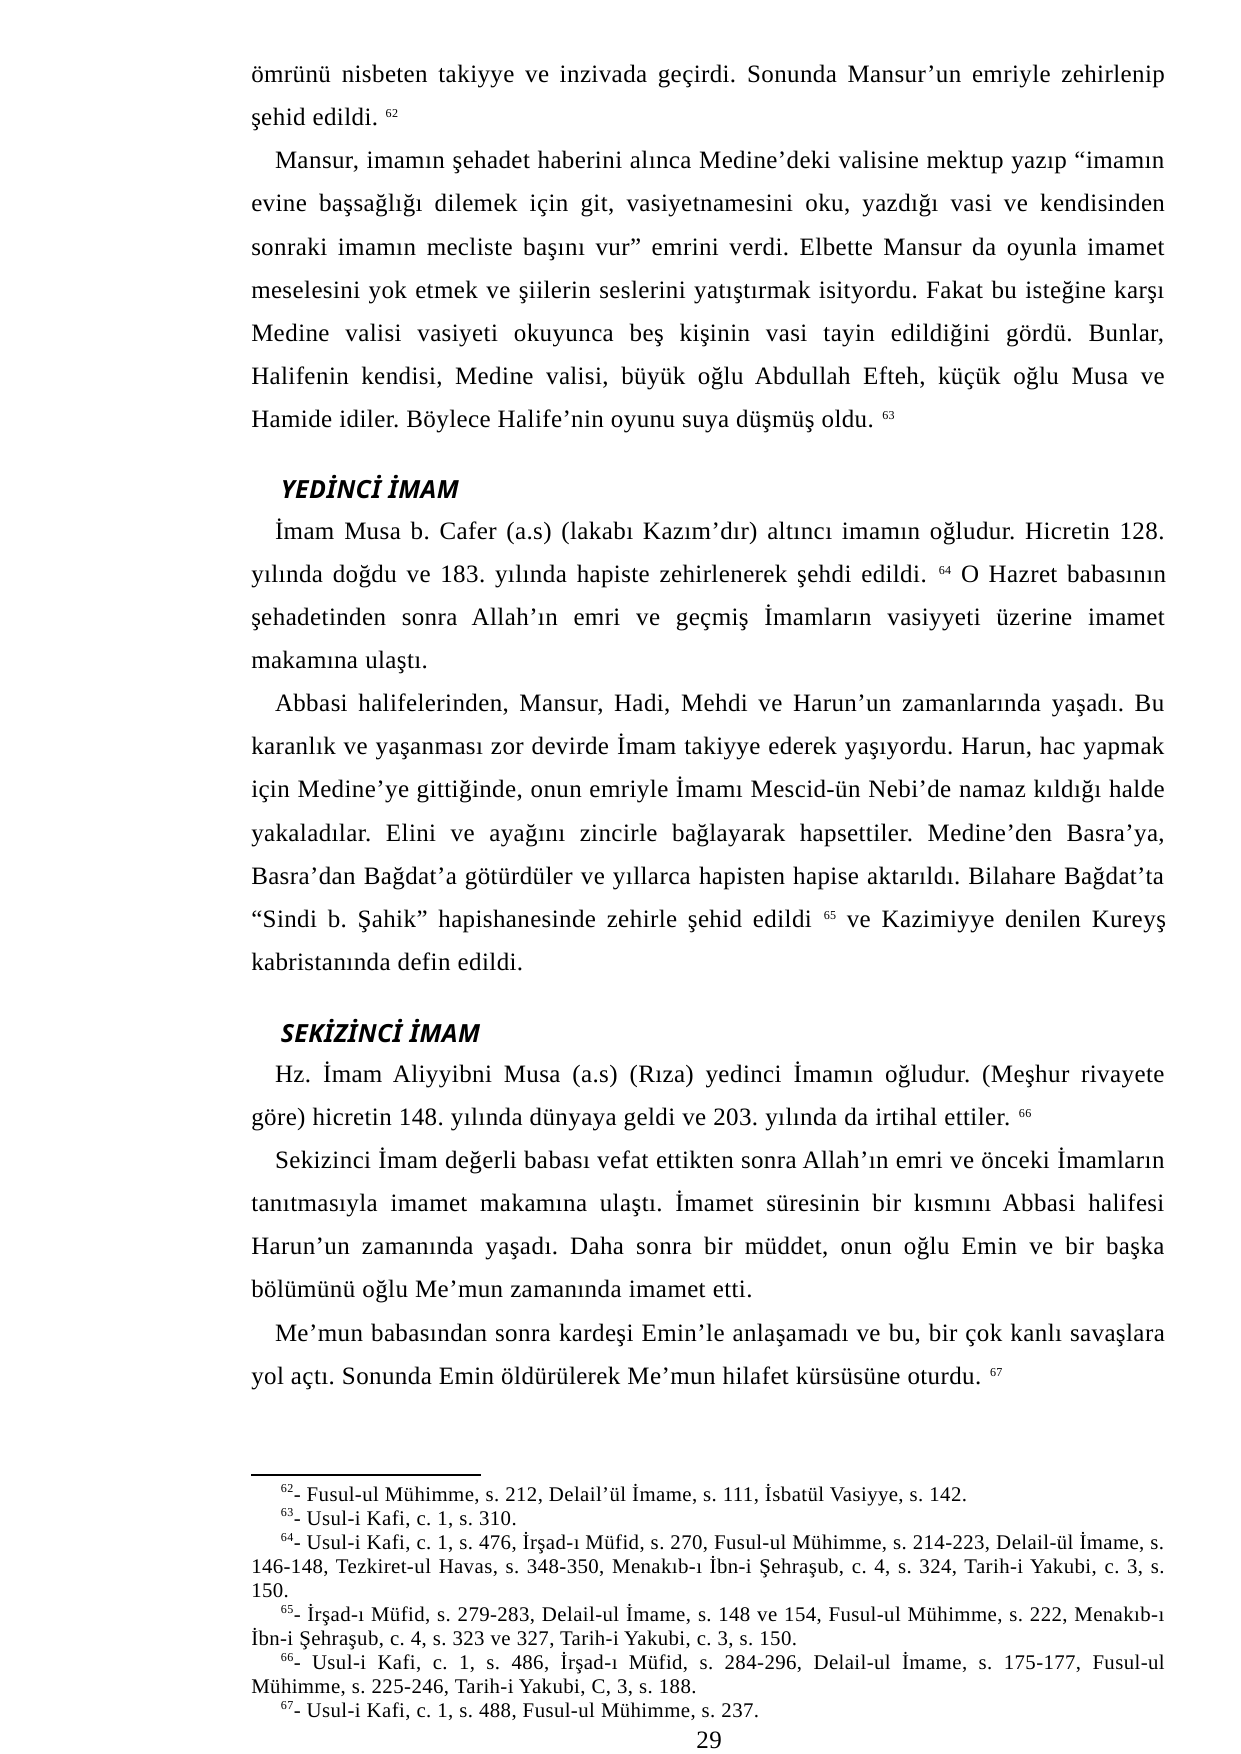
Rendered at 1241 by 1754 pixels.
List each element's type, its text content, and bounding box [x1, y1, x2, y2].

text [251, 59, 1166, 131]
text Hz. İmam Aliyyibni Musa (a.s) (Rıza) yedinci İmamın oğludur. (Meşhur rivayete göre) hicretin 148. yılında dünyaya geldi ve 203. yılında da irtihal ettiler. [251, 1059, 1166, 1131]
text Mansur, imamın şehadet haberini alınca Medine’deki valisine mektup yazıp “imamın evine başsağlığı dilemek için git, vasiyetnamesini oku, yazdığı vasi ve kendisinden sonraki imamın mecliste başını vur” emrini verdi. Elbette Mansur da oyunla imamet meselesini yok etmek ve şiilerin seslerini yatıştırmak isityordu. Fakat bu isteğine karşı Medine valisi vasiyeti okuyunca beş kişinin vasi tayin edildiğini gördü. Bunlar, Halifenin kendisi, Medine valisi, büyük oğlu Abdullah Efteh, küçük oğlu Musa ve Hamide idiler. Böylece Halife’nin oyunu suya düşmüş oldu. [251, 145, 1166, 433]
subtitle YEDİNCİ İMAM [251, 472, 1166, 506]
text İmam Musa b. Cafer (a.s) (lakabı Kazım’dır) altıncı imamın oğludur. Hicretin 128. yılında doğdu ve 183. yılında hapiste zehirlenerek şehdi edildi. O Hazret babasının şehadetinden sonra Allah’ın emri ve geçmiş İmamların vasiyyeti üzerine imamet makamına ulaştı. [251, 516, 1166, 674]
text Sekizinci İmam değerli babası vefat ettikten sonra Allah’ın emri ve önceki İmamların tanıtmasıyla imamet makamına ulaştı. İmamet süresinin bir kısmını Abbasi halifesi Harun’un zamanında yaşadı. Daha sonra bir müddet, onun oğlu Emin ve bir başka bölümünü oğlu Me’mun zamanında imamet etti. [251, 1145, 1166, 1303]
text Abbasi halifelerinden, Mansur, Hadi, Mehdi ve Harun’un zamanlarında yaşadı. Bu karanlık ve yaşanması zor devirde İmam takiyye ederek yaşıyordu. Harun, hac yapmak için Medine’ye gittiğinde, onun emriyle İmamı Mescid-ün Nebi’de namaz kıldığı halde yakaladılar. Elini ve ayağını zincirle bağlayarak hapsettiler. Medine’den Basra’ya, Basra’dan Bağdat’a götürdüler ve yıllarca hapisten hapise aktarıldı. Bilahare Bağdat’ta “Sindi b. Şahik” hapishanesinde zehirle şehid edildi ve Kazimiyye denilen Kureyş kabristanında defin edildi. [251, 688, 1166, 976]
subtitle SEKİZİNCİ İMAM [251, 1015, 1166, 1049]
text Me’mun babasından sonra kardeşi Emin’le anlaşamadı ve bu, bir çok kanlı savaşlara yol açtı. Sonunda Emin öldürülerek Me’mun hilafet kürsüsüne oturdu. [251, 1318, 1166, 1389]
